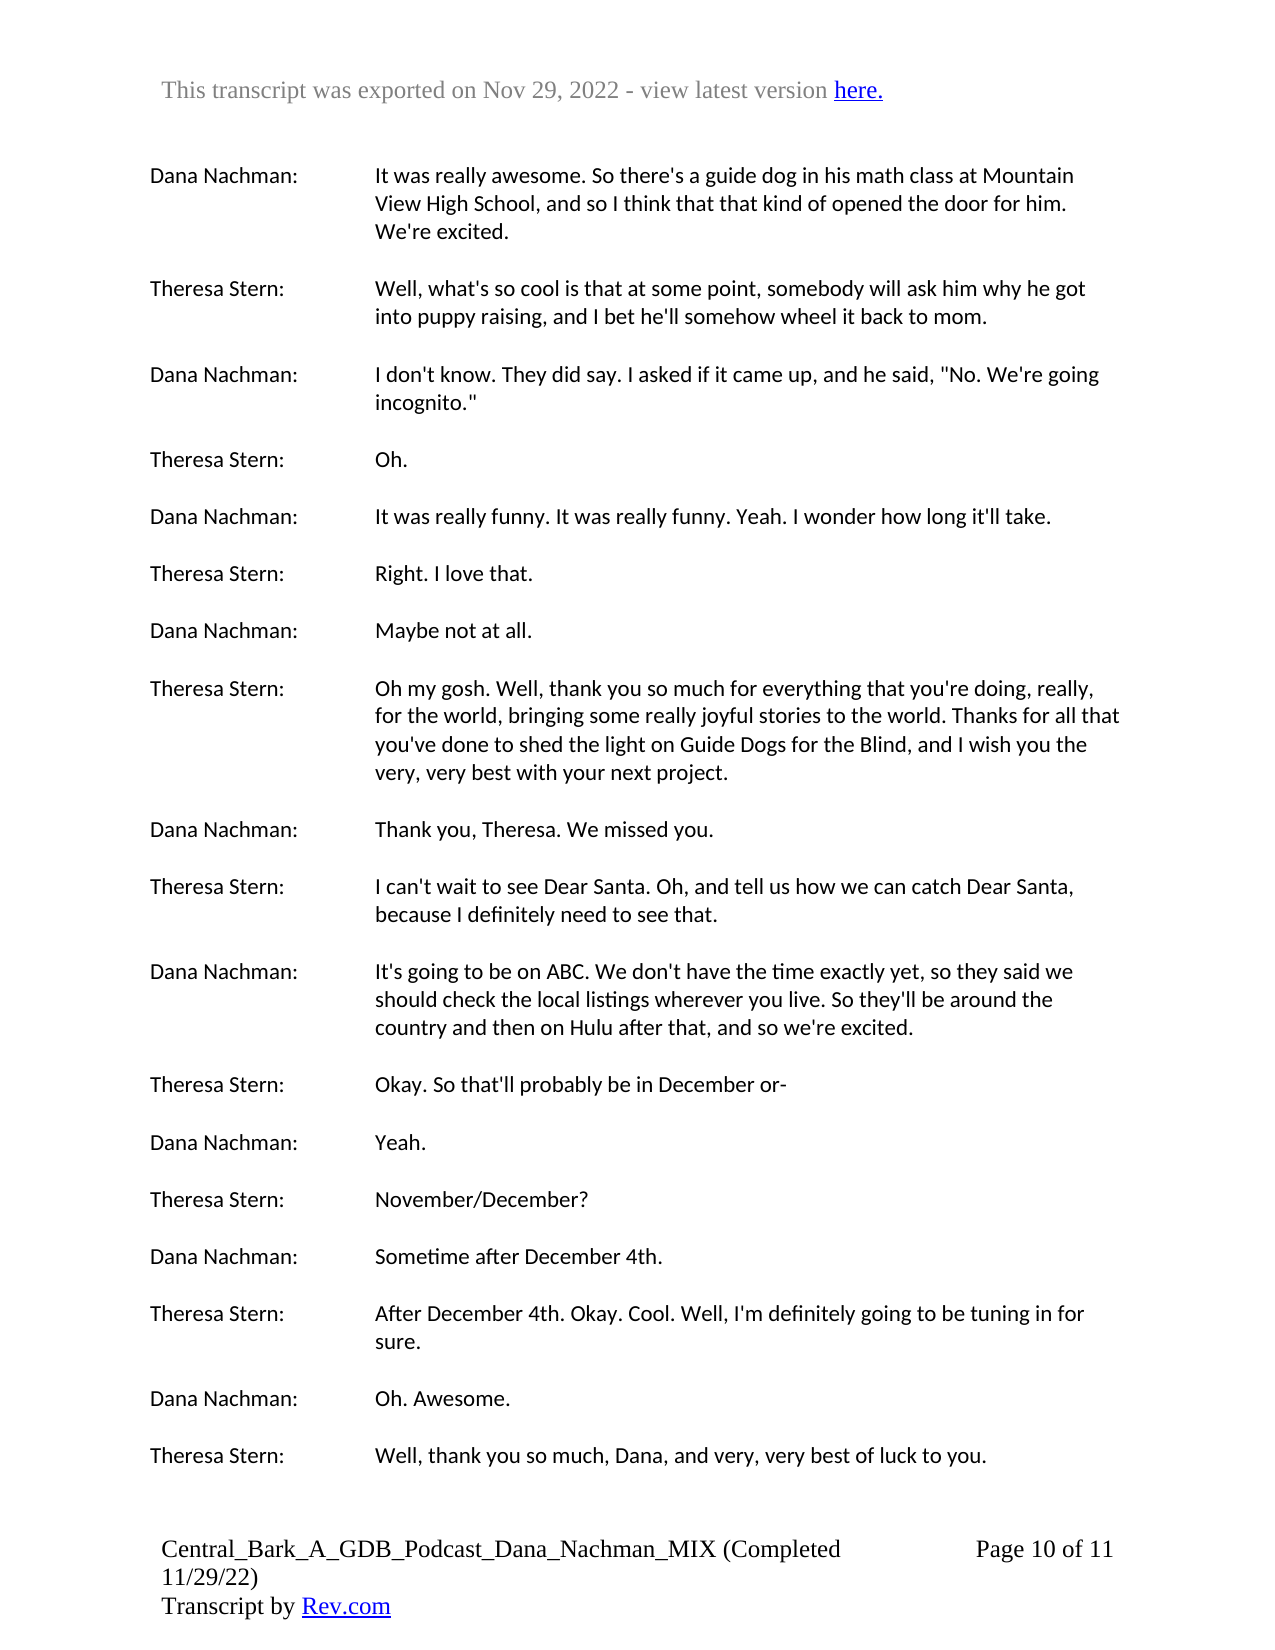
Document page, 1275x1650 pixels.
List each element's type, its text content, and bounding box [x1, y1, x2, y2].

text Dana Nachman: It's going to be on ABC. We don't have the time exactly yet, so they said we should check the local listings wherever you live. So they'll be around the country and then on Hulu after that, and so we're excited. [150, 957, 1125, 1041]
text Dana Nachman: Oh. Awesome. [150, 1384, 1125, 1412]
text Dana Nachman: Yeah. [150, 1128, 1125, 1156]
text Theresa Stern: Right. I love that. [150, 559, 1125, 587]
text Dana Nachman: I don't know. They did say. I asked if it came up, and he said, "No. We're going incognito." [150, 360, 1125, 416]
text Theresa Stern: Oh. [150, 445, 1125, 473]
text Theresa Stern: Okay. So that'll probably be in December or- [150, 1071, 1125, 1098]
text Dana Nachman: It was really awesome. So there's a guide dog in his math class at Mountain View High School, and so I think that that kind of opened the door for him. We're excited. [150, 161, 1125, 245]
text Theresa Stern: Well, thank you so much, Dana, and very, very best of luck to you. [150, 1442, 1125, 1470]
text Theresa Stern: Oh my gosh. Well, thank you so much for everything that you're doing, really, for the world, bringing some really joyful stories to the world. Thanks for all that you've done to shed the light on Guide Dogs for the Blind, and I wish you the very, very best with your next project. [150, 674, 1125, 786]
text Dana Nachman: Maybe not at all. [150, 616, 1125, 644]
text Theresa Stern: November/December? [150, 1185, 1125, 1213]
text Dana Nachman: Thank you, Theresa. We missed you. [150, 815, 1125, 843]
text Theresa Stern: I can't wait to see Dear Santa. Oh, and tell us how we can catch Dear Santa, because I definitely need to see that. [150, 872, 1125, 928]
text Dana Nachman: It was really funny. It was really funny. Yeah. I wonder how long it'll take. [150, 502, 1125, 530]
text Dana Nachman: Sometime after December 4th. [150, 1242, 1125, 1270]
text Theresa Stern: Well, what's so cool is that at some point, somebody will ask him why he got into puppy raising, and I bet he'll somehow wheel it back to mom. [150, 274, 1125, 331]
text Theresa Stern: After December 4th. Okay. Cool. Well, I'm definitely going to be tuning in for sure. [150, 1299, 1125, 1355]
